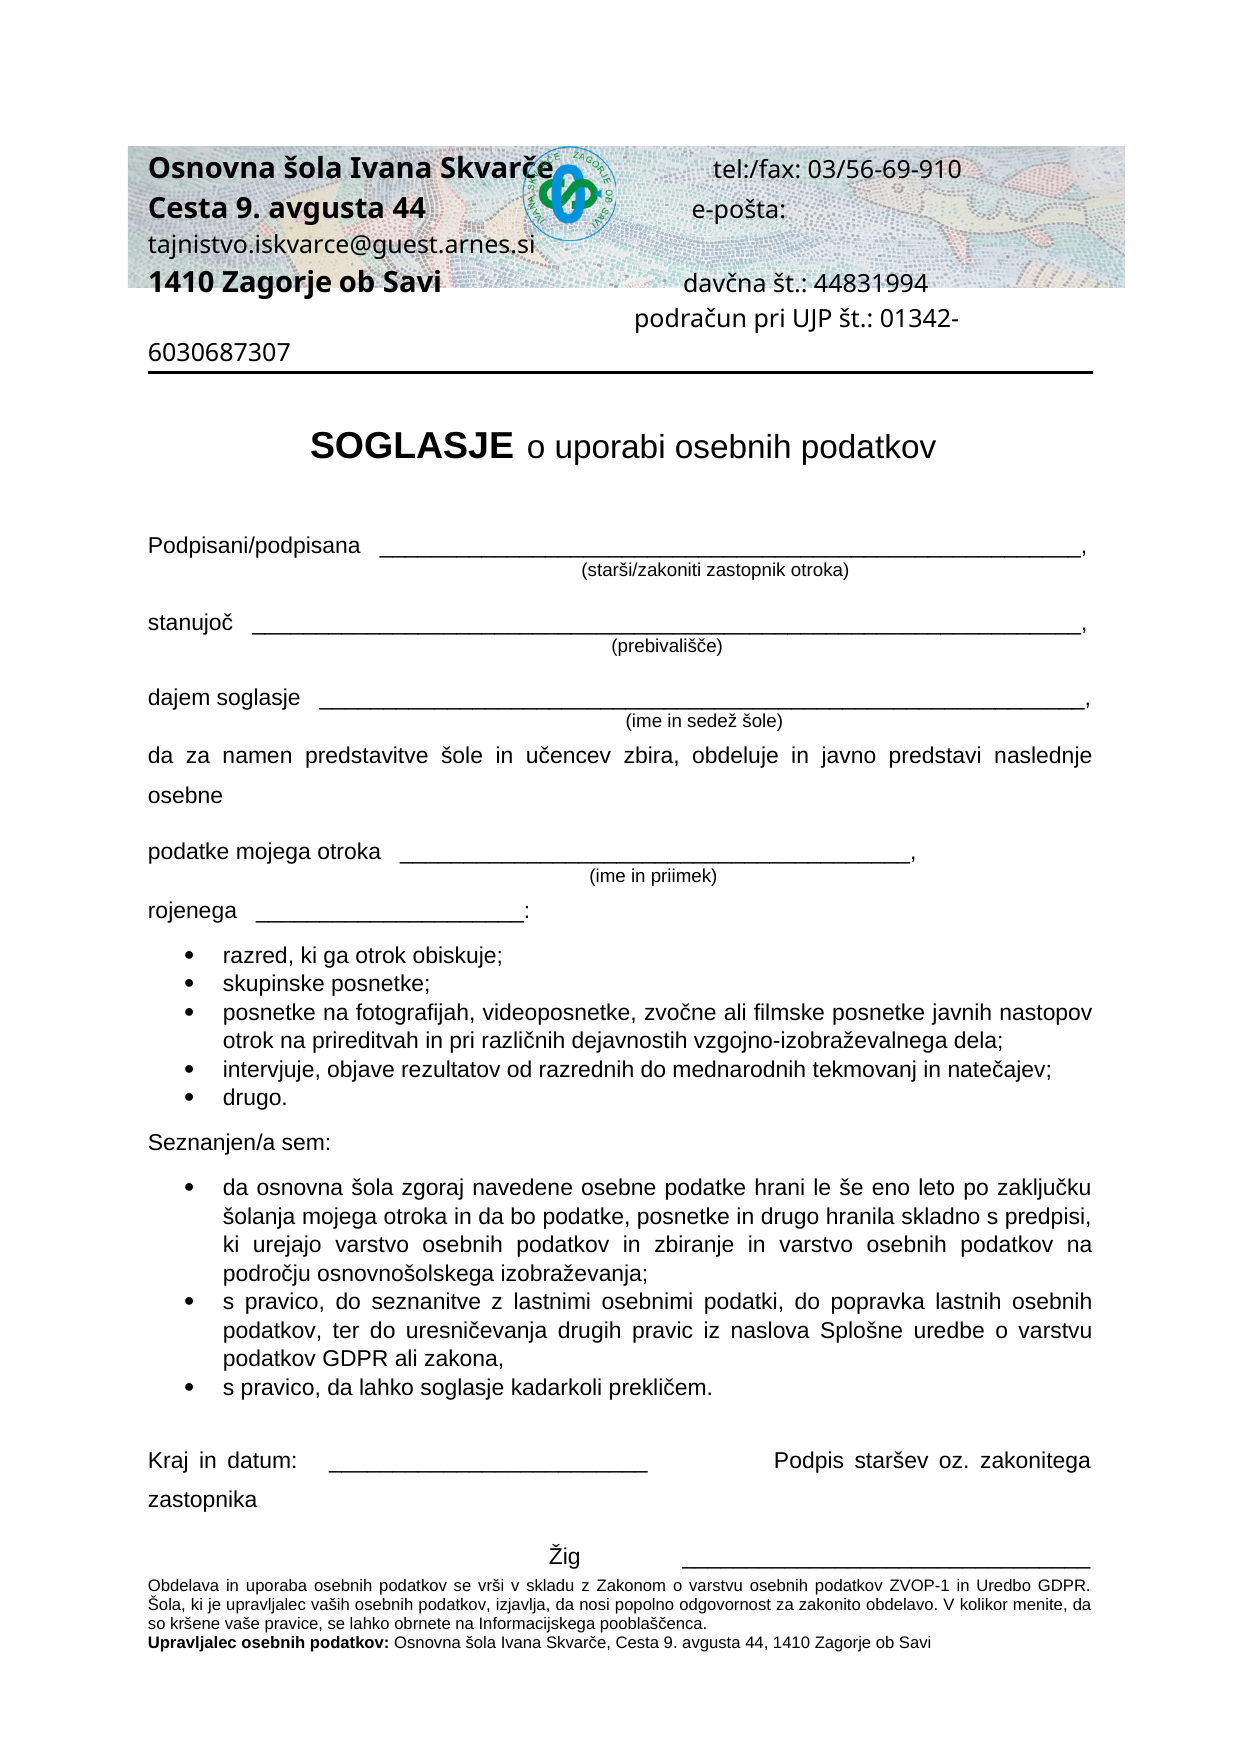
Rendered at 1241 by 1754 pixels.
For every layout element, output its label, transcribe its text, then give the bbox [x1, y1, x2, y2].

text Podpisani/podpisana _______________________________________________________, [148, 532, 1093, 558]
list s pravico, do seznanitve z lastnimi osebnimi podatki, do popravka lastnih osebnih podatkov, ter do uresničevanja drugih pravic iz naslova Splošne uredbe o varstvu podatkov GDPR ali zakona, [185, 1288, 1093, 1371]
list posnetke na fotografijah, videoposnetke, zvočne ali filmske posnetke javnih nastopov otrok na prireditvah in pri različnih dejavnostih vzgojno-izobraževalnega dela; [185, 999, 1093, 1053]
list skupinske posnetke; [185, 970, 1093, 997]
list razred, ki ga otrok obiskuje; [185, 942, 1093, 968]
text Kraj in datum: _________________________ Podpis staršev oz. zakonitega zastopnika [148, 1447, 1093, 1513]
text Seznanjen/a sem: [148, 1129, 1093, 1156]
text podatke mojega otroka ________________________________________, [148, 838, 1093, 864]
text (ime in priimek) [148, 864, 1093, 886]
text 1410 Zagorje ob Savi davčna št.: 44831994 [148, 261, 1093, 301]
list s pravico, da lahko soglasje kadarkoli prekličem. [185, 1373, 1093, 1400]
text stanujoč _________________________________________________________________, [148, 608, 1093, 635]
text Cesta 9. avgusta 44 e-pošta: tajnistvo.iskvarce@guest.arnes.si [148, 187, 1093, 261]
text (starši/zakoniti zastopnik otroka) [148, 558, 1093, 580]
text (prebivališče) [148, 635, 1093, 656]
text dajem soglasje ____________________________________________________________, [148, 684, 1093, 710]
picture [522, 146, 617, 241]
text Osnovna šola Ivana Skvarče tel:/fax: 03/56-69-910 [617, 148, 1093, 187]
text rojenega _____________________: [148, 897, 1093, 923]
text SOGLASJE o uporabi osebnih podatkov [148, 424, 1093, 467]
text Žig ________________________________ [148, 1543, 1093, 1569]
list da osnovna šola zgoraj navedene osebne podatke hrani le še eno leto po zaključku šolanja mojega otroka in da bo podatke, posnetke in drugo hranila skladno s predpisi, ki urejajo varstvo osebnih podatkov in zbiranje in varstvo osebnih podatkov na področju osnovnošolskega izobraževanja; [185, 1174, 1093, 1286]
text podračun pri UJP št.: 01342-6030687307 [148, 301, 1093, 371]
text da za namen predstavitve šole in učencev zbira, obdeluje in javno predstavi naslednje osebne [148, 742, 1093, 808]
text Osnovna šola Ivana Skvarče tel:/fax: 03/56-69-910 [148, 148, 522, 187]
list drugo. [185, 1084, 1093, 1110]
list intervjuje, objave rezultatov od razrednih do mednarodnih tekmovanj in natečajev; [185, 1056, 1093, 1082]
text (ime in sedež šole) [148, 710, 1093, 732]
